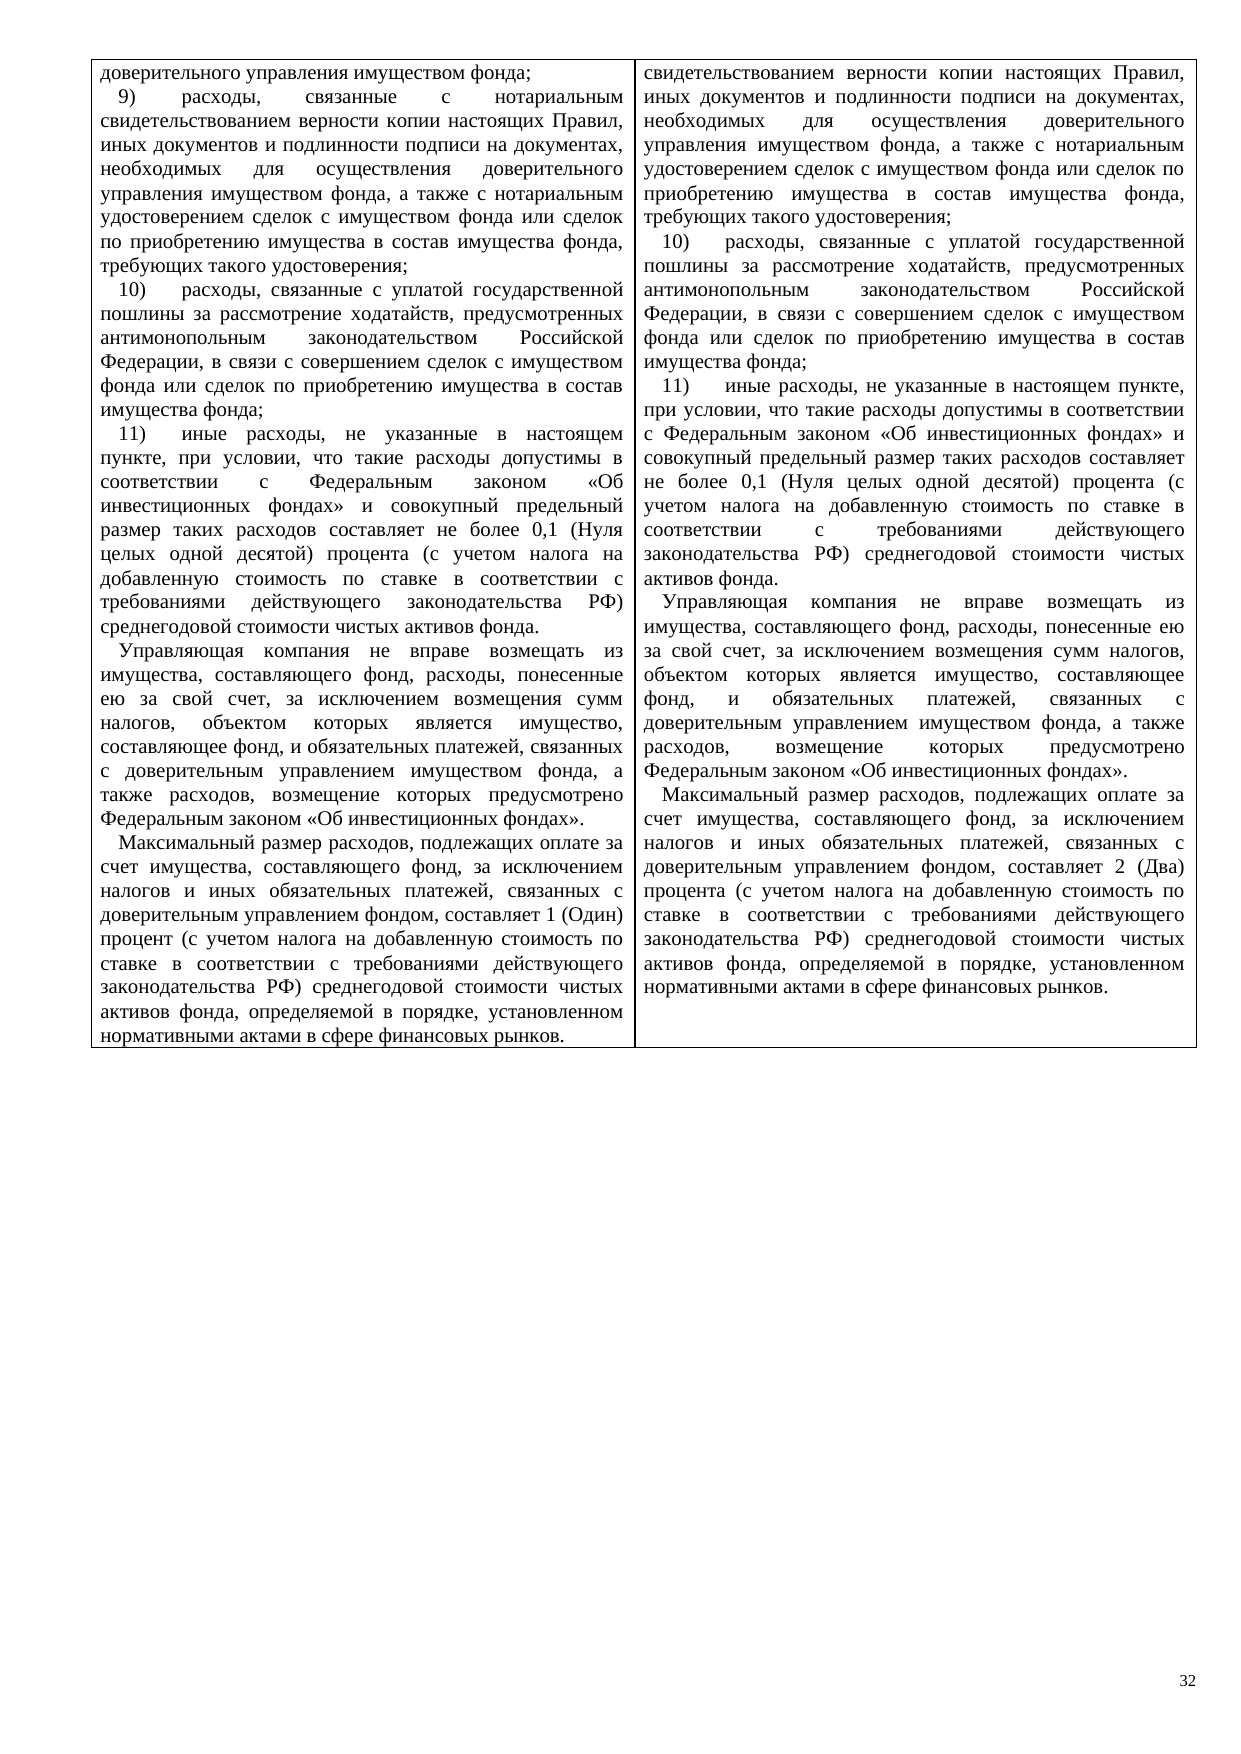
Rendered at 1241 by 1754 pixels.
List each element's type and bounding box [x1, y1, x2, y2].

table_cell [636, 60, 1196, 1047]
table_cell [92, 60, 634, 1047]
